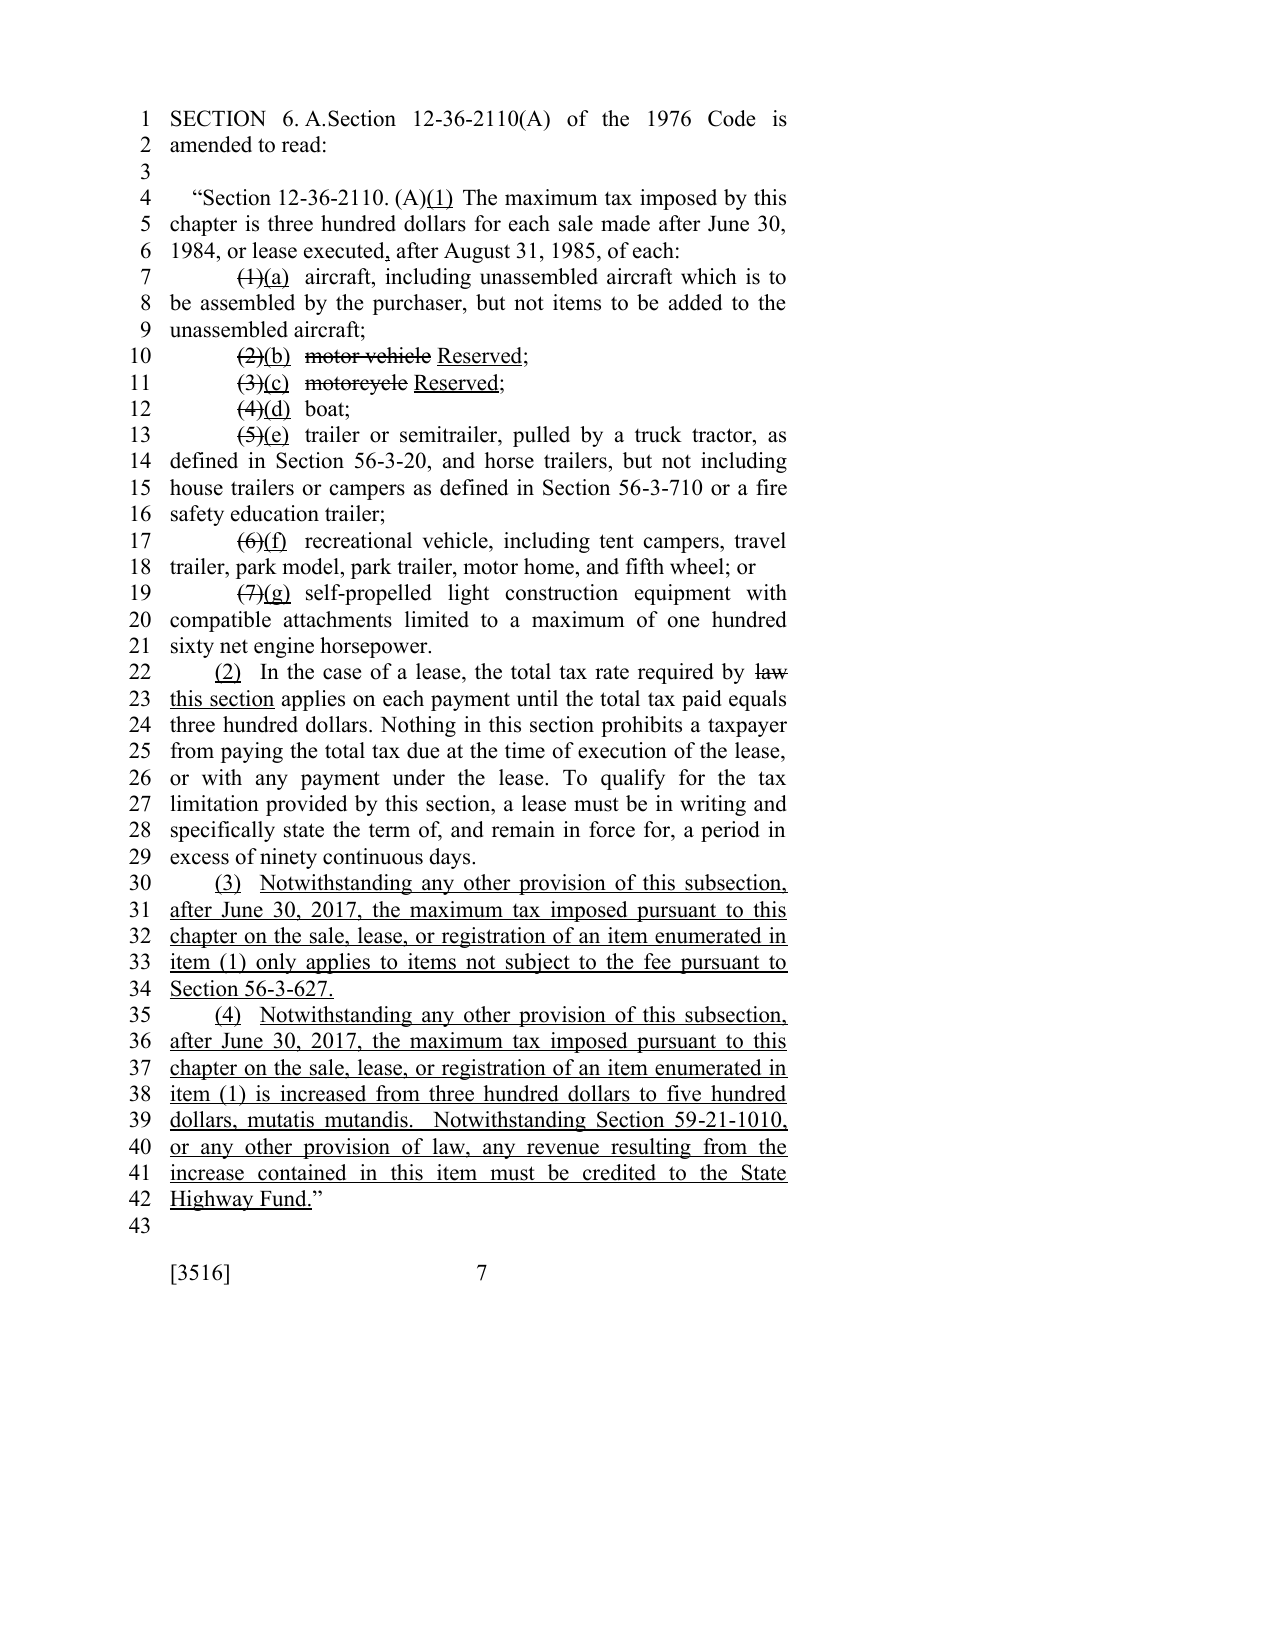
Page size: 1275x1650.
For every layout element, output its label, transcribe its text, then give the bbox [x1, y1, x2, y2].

text “Section 12-36-2110. (A)(1) The maximum tax imposed by this chapter is three hundred dollars for each sale made after June 30, 1984, or lease executed, after August 31, 1985, of each: [169, 184, 787, 263]
text (6)(f) recreational vehicle, including tent campers, travel trailer, park model, park trailer, motor home, and fifth wheel; or [169, 527, 787, 579]
text (7)(g) self-propelled light construction equipment with compatible attachments limited to a maximum of one hundred sixty net engine horsepower. [169, 579, 787, 658]
text (2)(b) motor vehicle Reserved; [169, 342, 787, 368]
text (4) Notwithstanding any other provision of this subsection, after June 30, 2017, the maximum tax imposed pursuant to this chapter on the sale, lease, or registration of an item enumerated in item (1) is increased from three hundred dollars to five hundred dollars, mutatis mutandis. Notwithstanding Section 59-21-1010, or any other provision of law, any revenue resulting from the increase contained in this item must be credited to the State Highway Fund.” [169, 1001, 787, 1050]
text (3) Notwithstanding any other provision of this subsection, after June 30, 2017, the maximum tax imposed pursuant to this chapter on the sale, lease, or registration of an item enumerated in item (1) only applies to items not subject to the fee pursuant to Section 56-3-627. [169, 869, 787, 919]
text (1)(a) aircraft, including unassembled aircraft which is to be assembled by the purchaser, but not items to be added to the unassembled aircraft; [169, 263, 787, 342]
text (5)(e) trailer or semitrailer, pulled by a truck tractor, as defined in Section 56-3-20, and horse trailers, but not including house trailers or campers as defined in Section 56-3-710 or a fire safety education trailer; [169, 421, 787, 527]
text (3) Notwithstanding any other provision of this subsection, after June 30, 2017, the maximum tax imposed pursuant to this chapter on the sale, lease, or registration of an item enumerated in item (1) only applies to items not subject to the fee pursuant to Section 56-3-627. [169, 972, 787, 1001]
text (2) In the case of a lease, the total tax rate required by law this section applies on each payment until the total tax paid equals three hundred dollars. Nothing in this section prohibits a taxpayer from paying the total tax due at the time of execution of the lease, or with any payment under the lease. To qualify for the tax limitation provided by this section, a lease must be in writing and specifically state the term of, and remain in force for, a period in excess of ninety continuous days. [169, 658, 787, 869]
text SECTION 6. A. Section 12-36-2110(A) of the 1976 Code is amended to read: [169, 105, 787, 158]
text (3)(c) motorcycle Reserved; [169, 368, 787, 395]
text (4)(d) boat; [169, 395, 787, 421]
